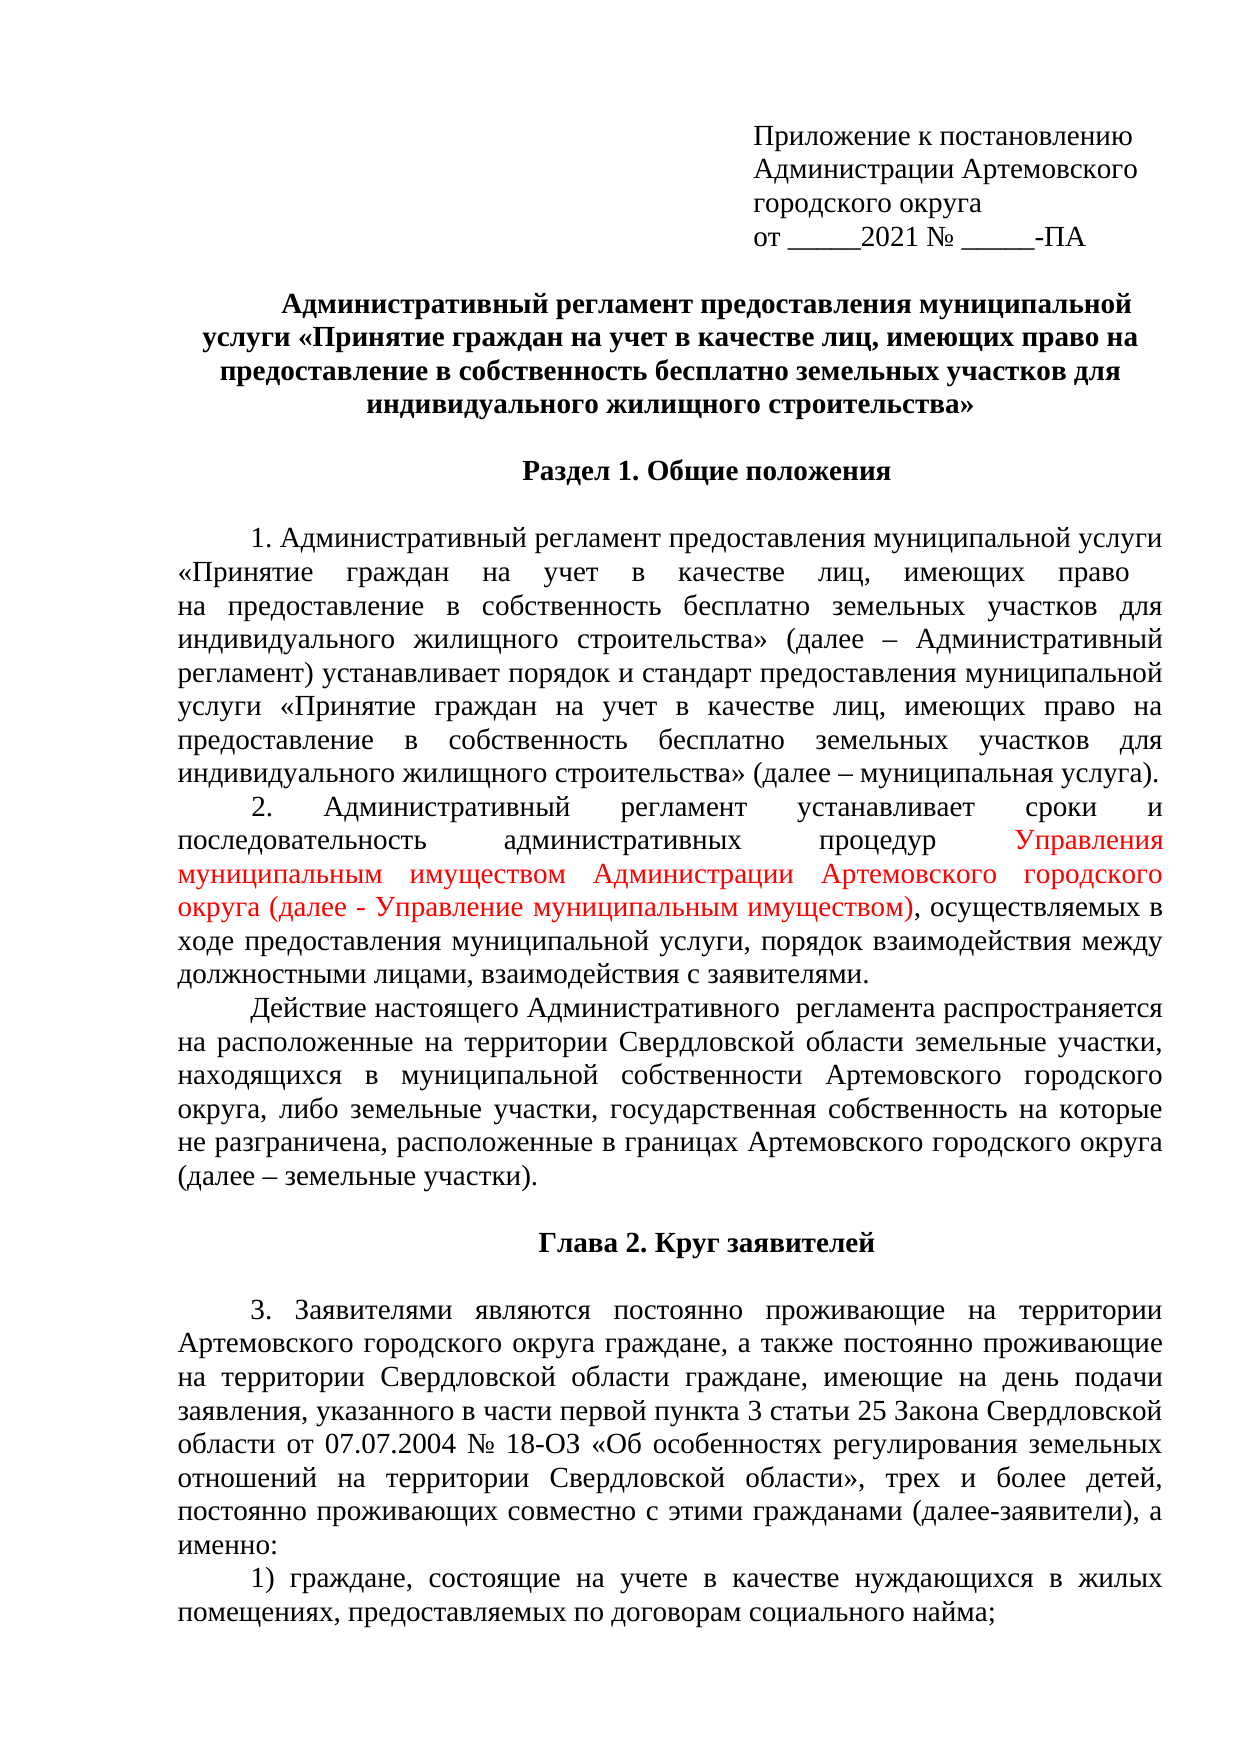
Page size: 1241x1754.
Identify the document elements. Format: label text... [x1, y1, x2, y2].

text от _____2021 № _____-ПА [753, 219, 1163, 252]
text Действие настоящего Административного регламента распространяется на расположенные на территории Свердловской области земельные участки, находящихся в муниципальной собственности Артемовского городского округа, либо земельные участки, государственная собственность на которые не разграничена, расположенные в границах Артемовского городского округа (далее – земельные участки). [177, 990, 1163, 1191]
text 1) граждане, состоящие на учете в качестве нуждающихся в жилых помещениях, предоставляемых по договорам социального найма; [177, 1560, 1163, 1627]
text Глава 2. Круг заявителей [177, 1225, 1163, 1258]
text 3. Заявителями являются постоянно проживающие на территории Артемовского городского округа граждане, а также постоянно проживающие на территории Свердловской области граждане, имеющие на день подачи заявления, указанного в части первой пункта 3 статьи 25 Закона Свердловской области от 07.07.2004 № 18-ОЗ «Об особенностях регулирования земельных отношений на территории Свердловской области», трех и более детей, постоянно проживающих совместно с этими гражданами (далее-заявители), а именно: [177, 1292, 1163, 1560]
text Приложение к постановлению [177, 118, 1163, 152]
text Администрации Артемовского [753, 152, 1163, 185]
text Раздел 1. Общие положения [177, 453, 1163, 487]
text 2. Административный регламент устанавливает сроки и последовательность административных процедур Управления муниципальным имуществом Администрации Артемовского городского округа (далее - Управление муниципальным имуществом), осуществляемых в ходе предоставления муниципальной услуги, порядок взаимодействия между должностными лицами, взаимодействия с заявителями. [177, 789, 1163, 990]
text 1. Административный регламент предоставления муниципальной услуги «Принятие граждан на учет в качестве лиц, имеющих право на предоставление в собственность бесплатно земельных участков для индивидуального жилищного строительства» (далее – Административный регламент) устанавливает порядок и стандарт предоставления муниципальной услуги «Принятие граждан на учет в качестве лиц, имеющих право на предоставление в собственность бесплатно земельных участков для индивидуального жилищного строительства» (далее – муниципальная услуга). [177, 521, 1163, 789]
text городского округа [753, 185, 1163, 219]
text Административный регламент предоставления муниципальной услуги «Принятие граждан на учет в качестве лиц, имеющих право на предоставление в собственность бесплатно земельных участков для индивидуального жилищного строительства» [177, 286, 1163, 420]
